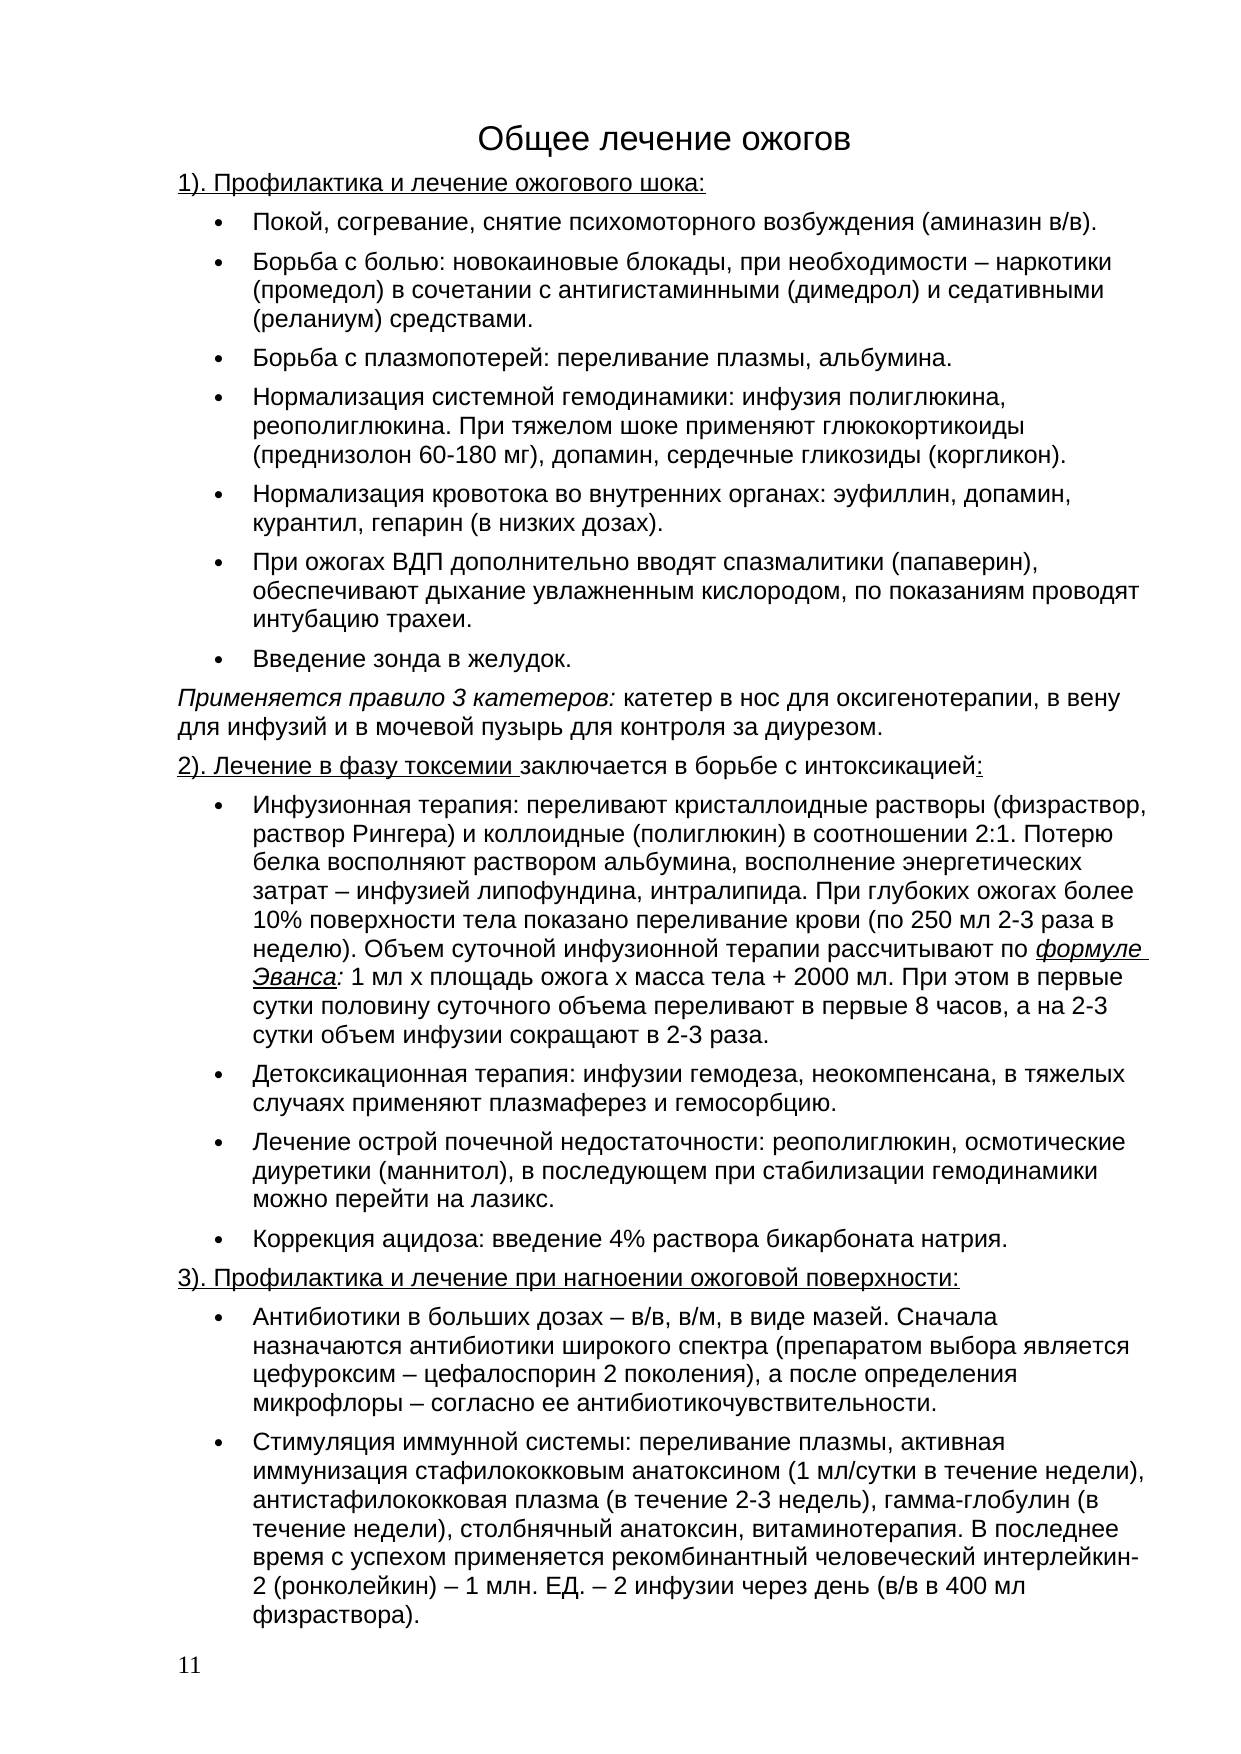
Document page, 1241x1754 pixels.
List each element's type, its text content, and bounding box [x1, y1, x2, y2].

text 1). Профилактика и лечение ожогового шока: [177, 168, 1152, 197]
text 2). Лечение в фазу токсемии заключается в борьбе с интоксикацией: [177, 751, 1152, 779]
list Нормализация системной гемодинамики: инфузия полиглюкина, реополиглюкина. При тяжелом шоке применяют глюкокортикоиды (преднизолон 60-180 мг), допамин, сердечные гликозиды (коргликон). [215, 382, 1152, 468]
list Антибиотики в больших дозах – в/в, в/м, в виде мазей. Сначала назначаются антибиотики широкого спектра (препаратом выбора является цефуроксим – цефалоспорин 2 поколения), а после определения микрофлоры – согласно ее антибиотикочувствительности. [215, 1302, 1152, 1417]
list Борьба с болью: новокаиновые блокады, при необходимости – наркотики (промедол) в сочетании с антигистаминными (димедрол) и седативными (реланиум) средствами. [215, 246, 1152, 333]
text Применяется правило 3 катетеров: катетер в нос для оксигенотерапии, в вену для инфузий и в мочевой пузырь для контроля за диурезом. [177, 683, 1152, 740]
list Нормализация кровотока во внутренних органах: эуфиллин, допамин, курантил, гепарин (в низких дозах). [215, 479, 1152, 536]
list Инфузионная терапия: переливают кристаллоидные растворы (физраствор, раствор Рингера) и коллоидные (полиглюкин) в соотношении 2:1. Потерю белка восполняют раствором альбумина, восполнение энергетических затрат – инфузией липофундина, интралипида. При глубоких ожогах более 10% поверхности тела показано переливание крови (по 250 мл 2-3 раза в неделю). Объем суточной инфузионной терапии рассчитывают по формуле Эванса: 1 мл х площадь ожога х масса тела + 2000 мл. При этом в первые сутки половину суточного объема переливают в первые 8 часов, а на 2-3 сутки объем инфузии сокращают в 2-3 раза. [215, 790, 1152, 1048]
list Детоксикационная терапия: инфузии гемодеза, неокомпенсана, в тяжелых случаях применяют плазмаферез и гемосорбцию. [215, 1059, 1152, 1116]
subtitle Общее лечение ожогов [177, 118, 1152, 158]
list Покой, согревание, снятие психомоторного возбуждения (аминазин в/в). [215, 207, 1152, 236]
list Лечение острой почечной недостаточности: реополиглюкин, осмотические диуретики (маннитол), в последующем при стабилизации гемодинамики можно перейти на лазикс. [215, 1127, 1152, 1213]
list Коррекция ацидоза: введение 4% раствора бикарбоната натрия. [215, 1223, 1152, 1252]
list Борьба с плазмопотерей: переливание плазмы, альбумина. [215, 343, 1152, 372]
list Введение зонда в желудок. [215, 643, 1152, 672]
list Стимуляция иммунной системы: переливание плазмы, активная иммунизация стафилококковым анатоксином (1 мл/сутки в течение недели), антистафилококковая плазма (в течение 2-3 недель), гамма-глобулин (в течение недели), столбнячный анатоксин, витаминотерапия. В последнее время с успехом применяется рекомбинантный человеческий интерлейкин-2 (ронколейкин) – 1 млн. ЕД. – 2 инфузии через день (в/в в 400 мл физраствора). [215, 1427, 1152, 1628]
text 3). Профилактика и лечение при нагноении ожоговой поверхности: [177, 1263, 1152, 1291]
list При ожогах ВДП дополнительно вводят спазмалитики (папаверин), обеспечивают дыхание увлажненным кислородом, по показаниям проводят интубацию трахеи. [215, 547, 1152, 633]
